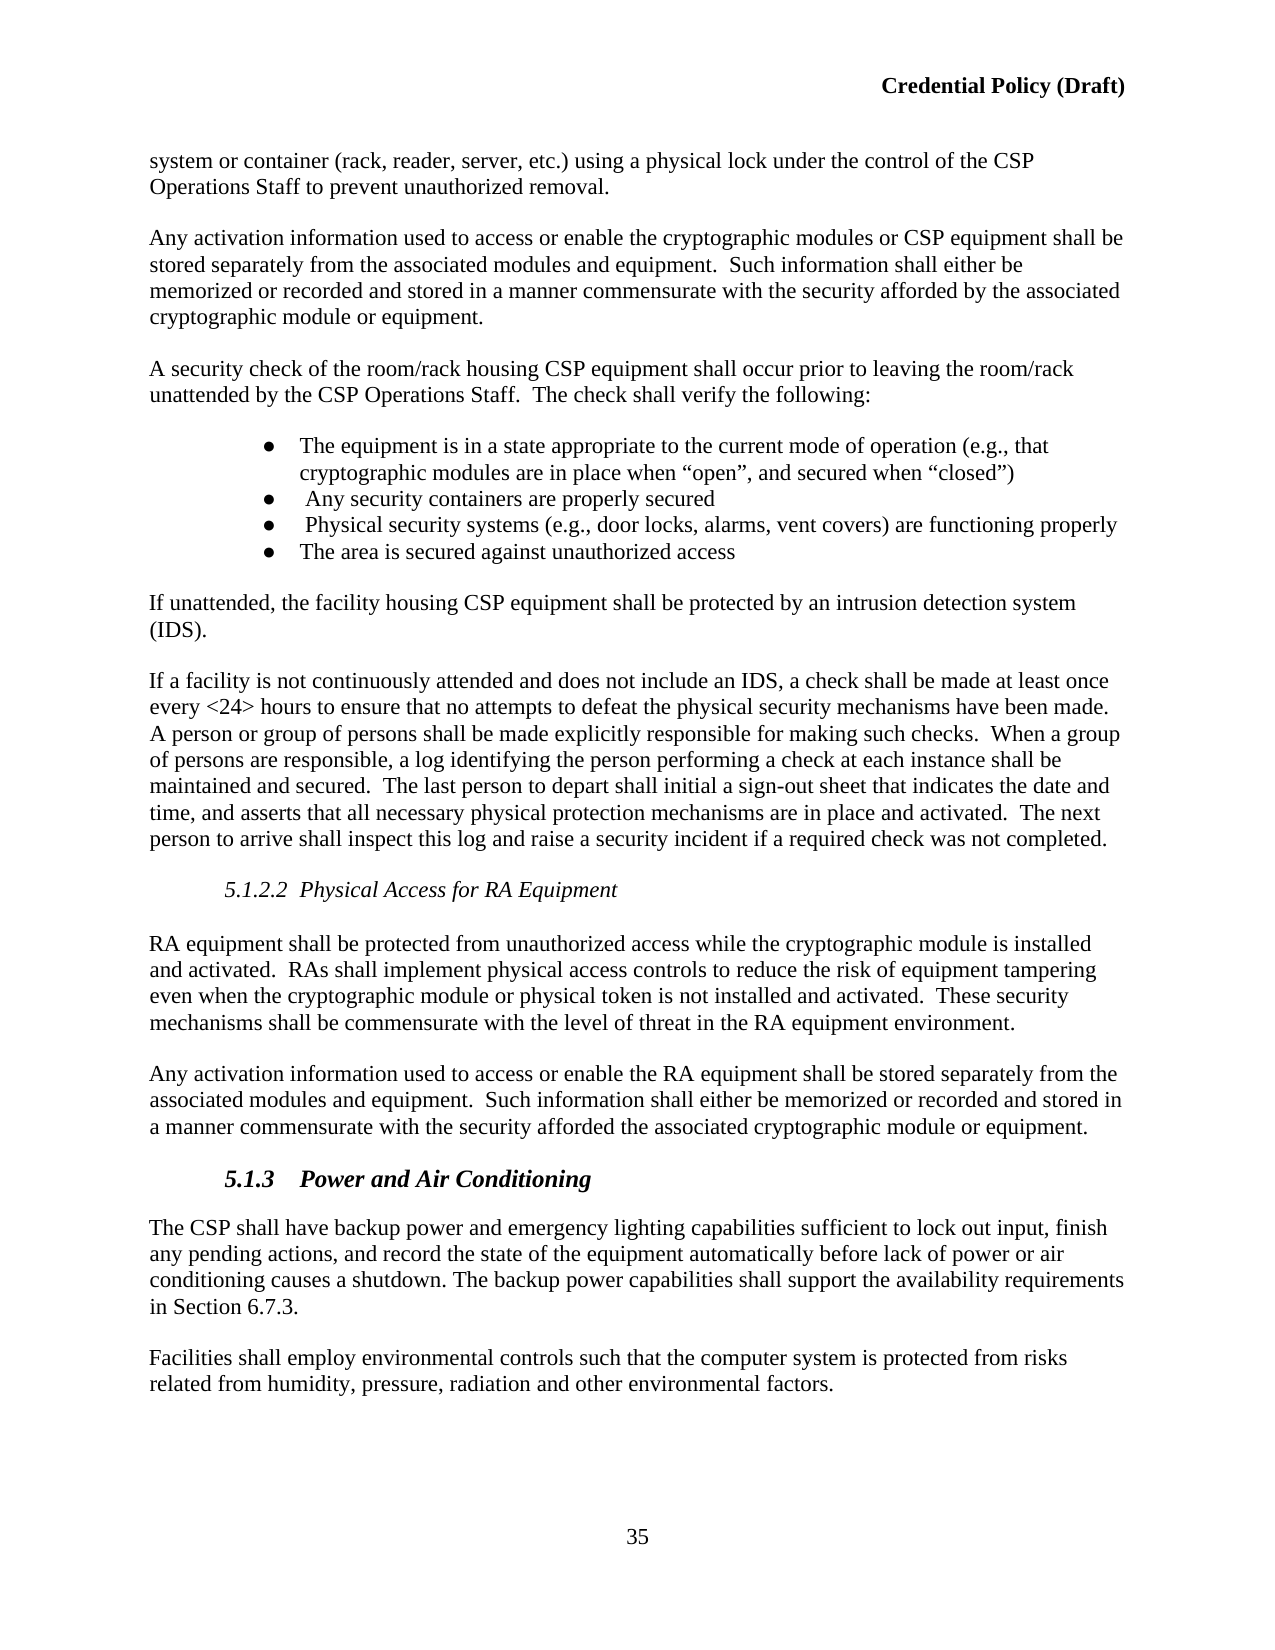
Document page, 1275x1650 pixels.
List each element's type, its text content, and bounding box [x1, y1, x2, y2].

list Physical security systems (e.g., door locks, alarms, vent covers) are functioning properly [262, 512, 1126, 538]
text A security check of the room/rack housing CSP equipment shall occur prior to leaving the room/rack unattended by the CSP Operations Staff. The check shall verify the following: [148, 355, 1126, 407]
text Facilities shall employ environmental controls such that the computer system is protected from risks related from humidity, pressure, radiation and other environmental factors. [148, 1344, 1126, 1397]
text Any activation information used to access or enable the cryptographic modules or CSP equipment shall be stored separately from the associated modules and equipment. Such information shall either be memorized or recorded and stored in a manner commensurate with the security afforded by the associated cryptographic module or equipment. [148, 224, 1126, 330]
subtitle 5.1.3 Power and Air Conditioning [224, 1164, 1105, 1193]
text Any activation information used to access or enable the RA equipment shall be stored separately from the associated modules and equipment. Such information shall either be memorized or recorded and stored in a manner commensurate with the security afforded the associated cryptographic module or equipment. [148, 1060, 1126, 1139]
subtitle 5.1.2.2 Physical Access for RA Equipment [224, 876, 1105, 903]
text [148, 147, 1126, 199]
text If unattended, the facility housing CSP equipment shall be protected by an intrusion detection system (IDS). [148, 589, 1126, 642]
list The area is secured against unauthorized access [262, 538, 1126, 564]
list Any security containers are properly secured [262, 485, 1126, 512]
text If a facility is not continuously attended and does not include an IDS, a check shall be made at least once every <24> hours to ensure that no attempts to defeat the physical security mechanisms have been made. A person or group of persons shall be made explicitly responsible for making such checks. When a group of persons are responsible, a log identifying the person performing a check at each instance shall be maintained and secured. The last person to depart shall initial a sign-out sheet that indicates the date and time, and asserts that all necessary physical protection mechanisms are in place and activated. The next person to arrive shall inspect this log and raise a security incident if a required check was not completed. [148, 667, 1126, 851]
text RA equipment shall be protected from unauthorized access while the cryptographic module is installed and activated. RAs shall implement physical access controls to reduce the risk of equipment tampering even when the cryptographic module or physical token is not installed and activated. These security mechanisms shall be commensurate with the level of threat in the RA equipment environment. [148, 930, 1126, 1035]
list The equipment is in a state appropriate to the current mode of operation (e.g., that cryptographic modules are in place when “open”, and secured when “closed”) [262, 432, 1126, 485]
text The CSP shall have backup power and emergency lighting capabilities sufficient to lock out input, finish any pending actions, and record the state of the equipment automatically before lack of power or air conditioning causes a shutdown. The backup power capabilities shall support the availability requirements in Section 6.7.3. [148, 1214, 1126, 1319]
